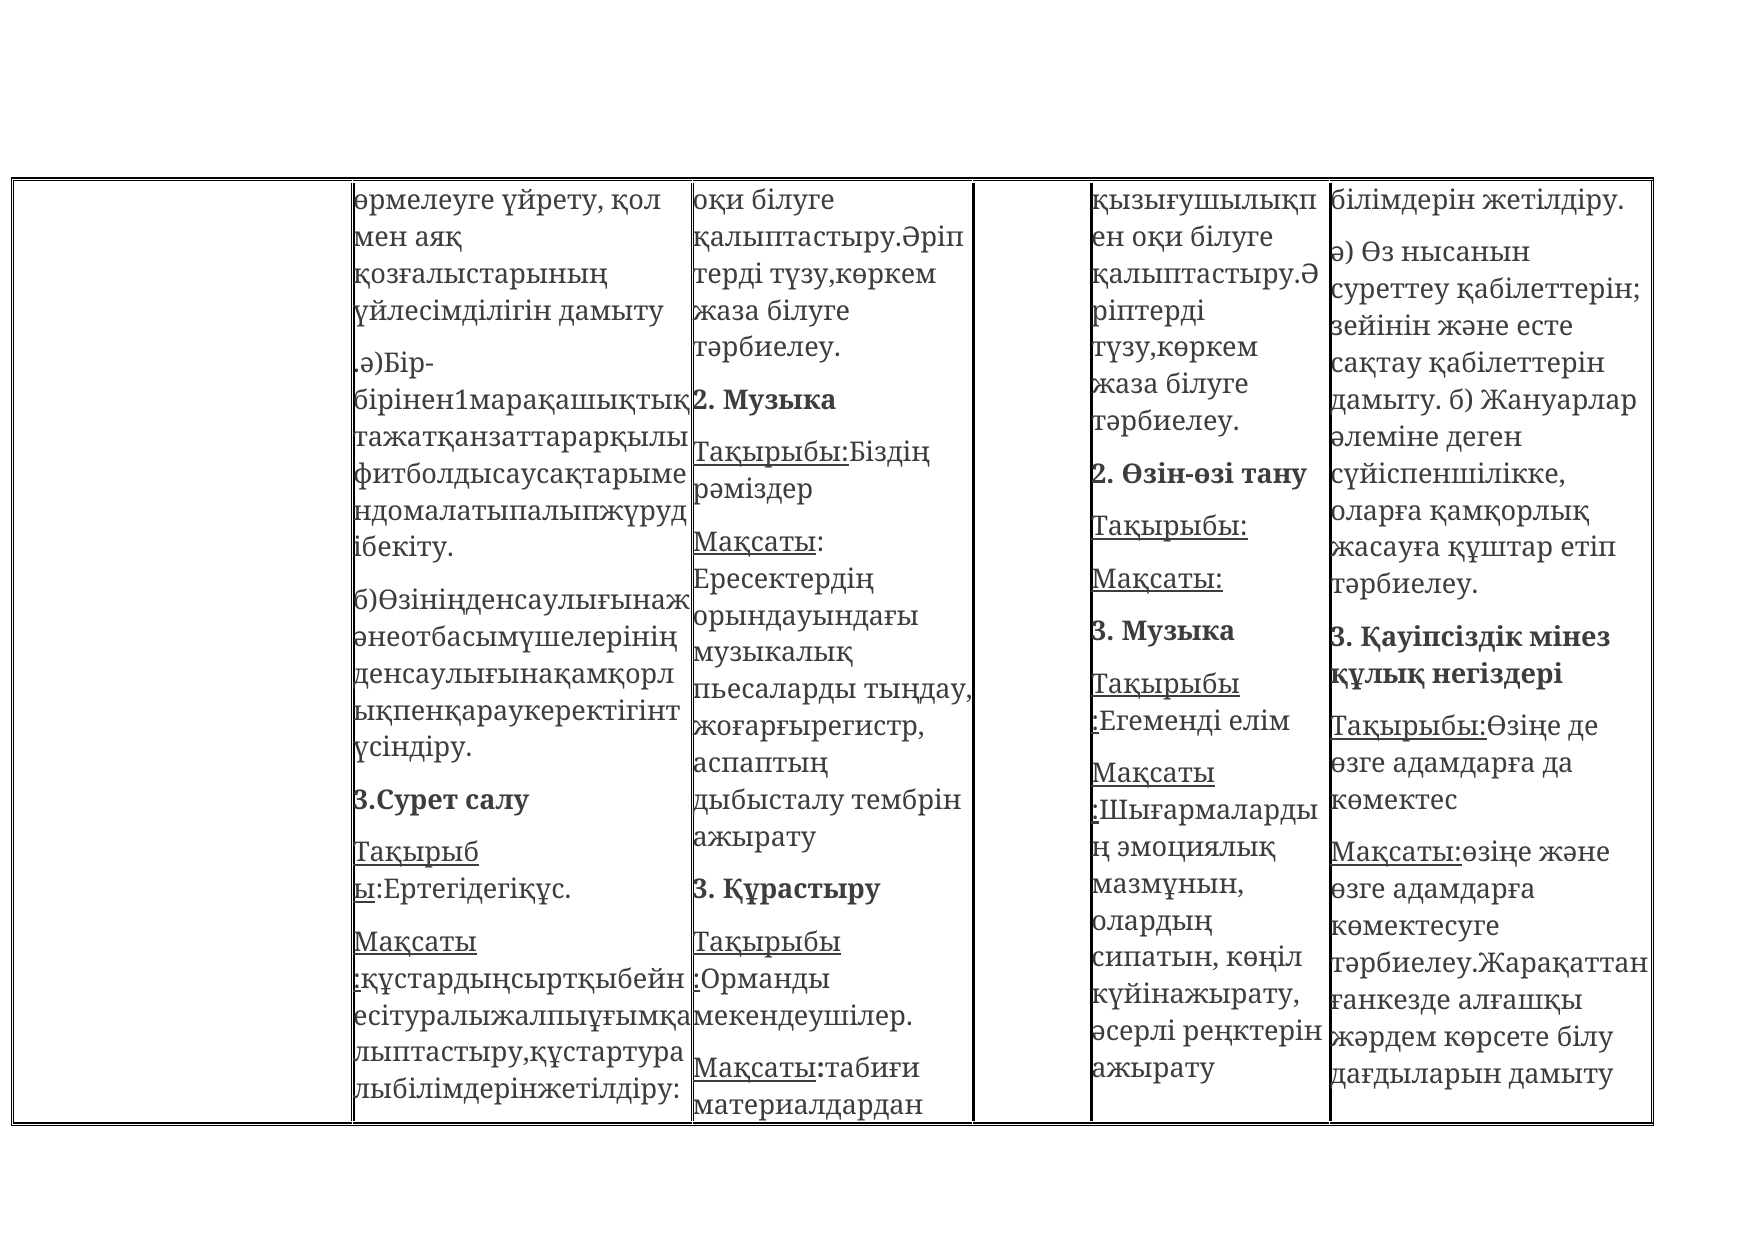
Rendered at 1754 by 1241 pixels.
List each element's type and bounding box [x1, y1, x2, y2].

table_cell [14, 179, 353, 1122]
table_cell [1330, 181, 1651, 1122]
table_cell [353, 181, 692, 1122]
table_cell [693, 179, 973, 1122]
table_cell [1091, 179, 1330, 1122]
table_cell [973, 181, 1091, 1122]
